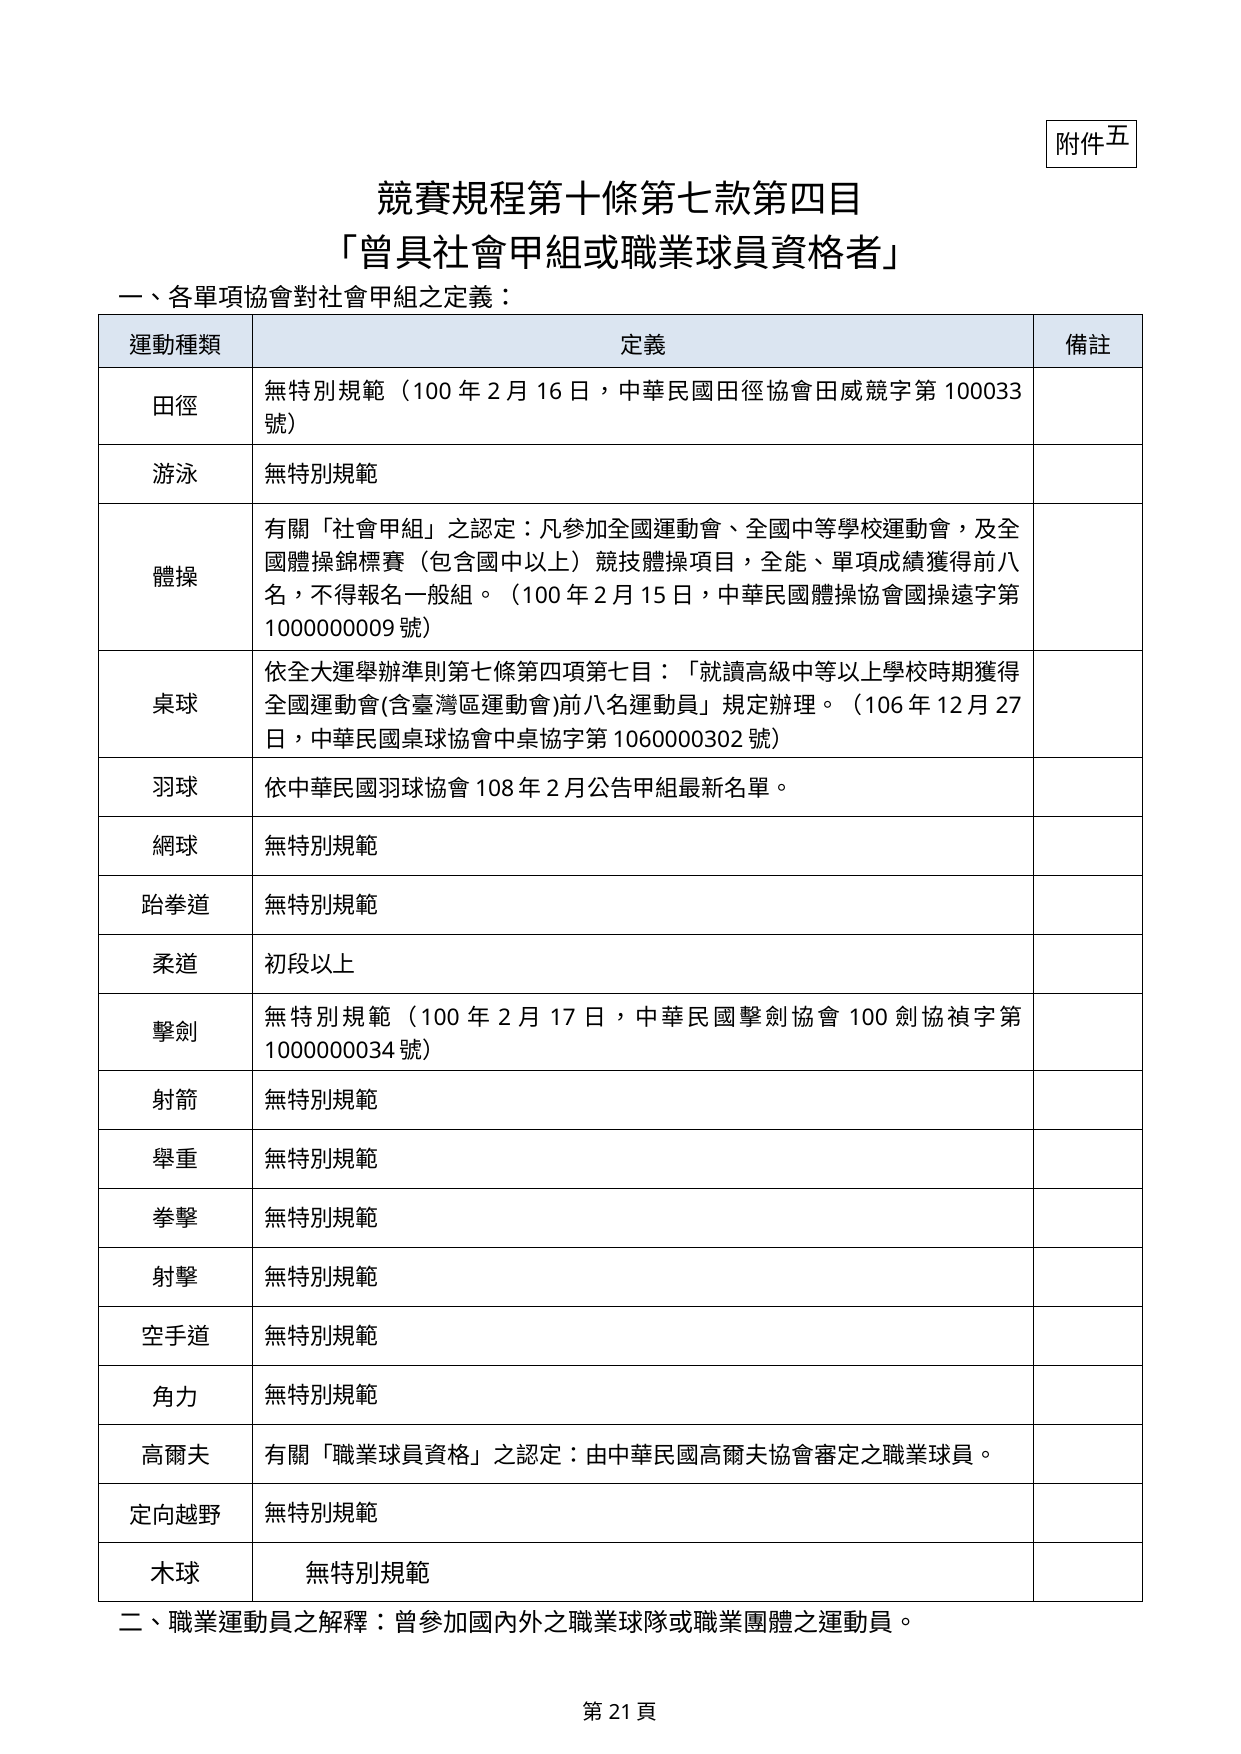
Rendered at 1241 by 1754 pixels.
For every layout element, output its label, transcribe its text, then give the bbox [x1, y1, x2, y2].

table_cell [1034, 1425, 1142, 1483]
table_cell [1034, 935, 1142, 993]
table_cell [1034, 1071, 1142, 1129]
table_cell 柔道 [99, 935, 252, 993]
table_cell 無特別規範 [253, 1071, 1033, 1129]
table_cell 無特別規範 [253, 1248, 1033, 1306]
table_header 備註 [1034, 315, 1142, 367]
table_cell 角力 [99, 1366, 252, 1424]
table_cell [1034, 651, 1142, 757]
table_cell 體操 [99, 504, 252, 650]
table_cell 無特別規範 [253, 1543, 1033, 1601]
table_cell [1034, 1366, 1142, 1424]
table_header 運動種類 [99, 315, 252, 367]
table_cell 無特別規範 [253, 1307, 1033, 1365]
text 「曾具社會甲組或職業球員資格者」 [77, 223, 1163, 277]
table_cell 無特別規範 [253, 1189, 1033, 1247]
table_cell [1034, 1189, 1142, 1247]
table_cell 田徑 [99, 368, 252, 444]
table_cell [1034, 1248, 1142, 1306]
table_cell 有關「職業球員資格」之認定：由中華民國高爾夫協會審定之職業球員。 [253, 1425, 1033, 1483]
table_cell [1034, 1307, 1142, 1365]
table_cell 定向越野 [99, 1484, 252, 1542]
subtitle 競賽規程第十條第七款第四目 [77, 169, 1163, 223]
table_cell [1034, 876, 1142, 934]
table_cell [1034, 994, 1142, 1069]
table_cell [1034, 445, 1142, 503]
table_cell [1034, 368, 1142, 444]
table_cell 高爾夫 [99, 1425, 252, 1483]
table_cell 擊劍 [99, 994, 252, 1069]
table_cell 舉重 [99, 1130, 252, 1188]
table_cell 空手道 [99, 1307, 252, 1365]
table_cell 依中華民國羽球協會108年2月公告甲組最新名單。 [253, 758, 1033, 816]
table_cell 無特別規範 [253, 1130, 1033, 1188]
table_cell 網球 [99, 817, 252, 875]
text 二、職業運動員之解釋：曾參加國內外之職業球隊或職業團體之運動員。 [118, 1602, 1163, 1638]
table_cell 木球 [99, 1543, 252, 1601]
table_cell [1034, 504, 1142, 650]
table_cell 無特別規範（100年2月17日，中華民國擊劍協會100劍協禎字第1000000034號） [253, 994, 1033, 1069]
table_cell [1034, 817, 1142, 875]
table_cell 依全大運舉辦準則第七條第四項第七目：「就讀高級中等以上學校時期獲得全國運動會(含臺灣區運動會)前八名運動員」規定辦理。（106年12月27日，中華民國桌球協會中桌協字第1060000302號） [253, 651, 1033, 757]
table_cell 初段以上 [253, 935, 1033, 993]
table_cell 射擊 [99, 1248, 252, 1306]
table_cell [1034, 1484, 1142, 1542]
table_cell 拳擊 [99, 1189, 252, 1247]
table_cell 無特別規範 [253, 445, 1033, 503]
table_cell 羽球 [99, 758, 252, 816]
table_cell 桌球 [99, 651, 252, 757]
table_cell 無特別規範（100年2月16日，中華民國田徑協會田威競字第100033號） [253, 368, 1033, 444]
table_cell [1034, 758, 1142, 816]
table_cell [1034, 1543, 1142, 1601]
table_cell [1034, 1130, 1142, 1188]
table_cell 射箭 [99, 1071, 252, 1129]
table_cell 有關「社會甲組」之認定：凡參加全國運動會、全國中等學校運動會，及全國體操錦標賽（包含國中以上）競技體操項目，全能、單項成績獲得前八名，不得報名一般組。（100年2月15日，中華民國體操協會國操遠字第1000000009號） [253, 504, 1033, 650]
table_cell 無特別規範 [253, 1366, 1033, 1424]
table_header 定義 [253, 315, 1033, 367]
text 一、各單項協會對社會甲組之定義： [118, 277, 1163, 314]
table_cell 游泳 [99, 445, 252, 503]
table_cell 無特別規範 [253, 1484, 1033, 1542]
table_cell 無特別規範 [253, 817, 1033, 875]
table_cell 跆拳道 [99, 876, 252, 934]
table_cell 無特別規範 [253, 876, 1033, 934]
